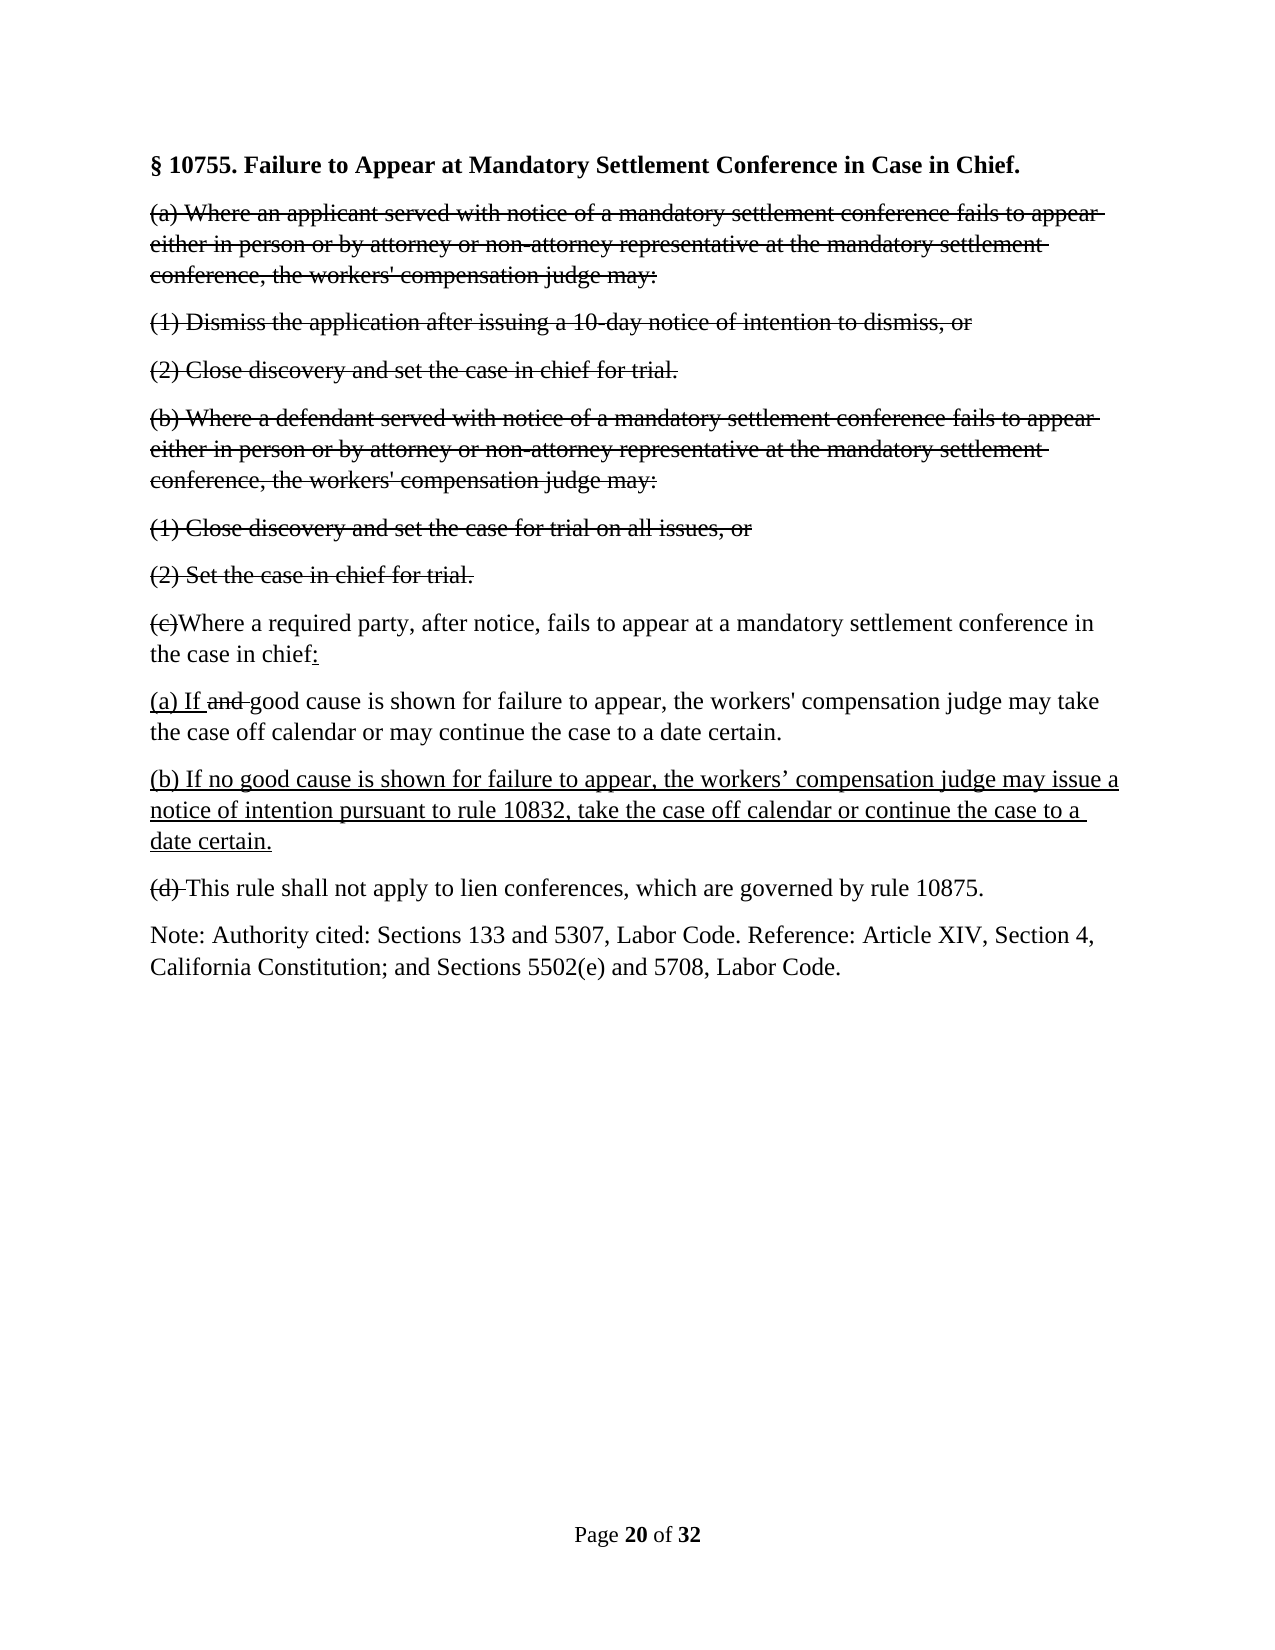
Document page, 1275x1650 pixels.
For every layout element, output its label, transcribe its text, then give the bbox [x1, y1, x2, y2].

list (b) If no good cause is shown for failure to appear, the workers’ compensation judge may issue a notice of intention pursuant to rule 10832, take the case off calendar or continue the case to a date certain. [150, 764, 1125, 854]
list (a) If and good cause is shown for failure to appear, the workers' compensation judge may take the case off calendar or may continue the case to a date certain. [150, 686, 1125, 746]
text Note: Authority cited: Sections 133 and 5307, Labor Code. Reference: Article XIV, Section 4, California Constitution; and Sections 5502(e) and 5708, Labor Code. [150, 921, 1125, 980]
text (2) Close discovery and set the case in chief for trial. [150, 355, 1125, 384]
list (c)Where a required party, after notice, fails to appear at a mandatory settlement conference in the case in chief: [150, 608, 1125, 668]
text (2) Set the case in chief for trial. [150, 560, 1125, 589]
subtitle § 10755. Failure to Appear at Mandatory Settlement Conference in Case in Chief. [150, 150, 1125, 179]
text (1) Close discovery and set the case for trial on all issues, or [150, 513, 1125, 541]
list (d) This rule shall not apply to lien conferences, which are governed by rule 10875. [150, 873, 1125, 902]
text (b) Where a defendant served with notice of a mandatory settlement conference fails to appear either in person or by attorney or non-attorney representative at the mandatory settlement conference, the workers' compensation judge may: [150, 403, 1125, 494]
text (a) Where an applicant served with notice of a mandatory settlement conference fails to appear either in person or by attorney or non-attorney representative at the mandatory settlement conference, the workers' compensation judge may: [150, 198, 1125, 288]
text (1) Dismiss the application after issuing a 10-day notice of intention to dismiss, or [150, 307, 1125, 336]
